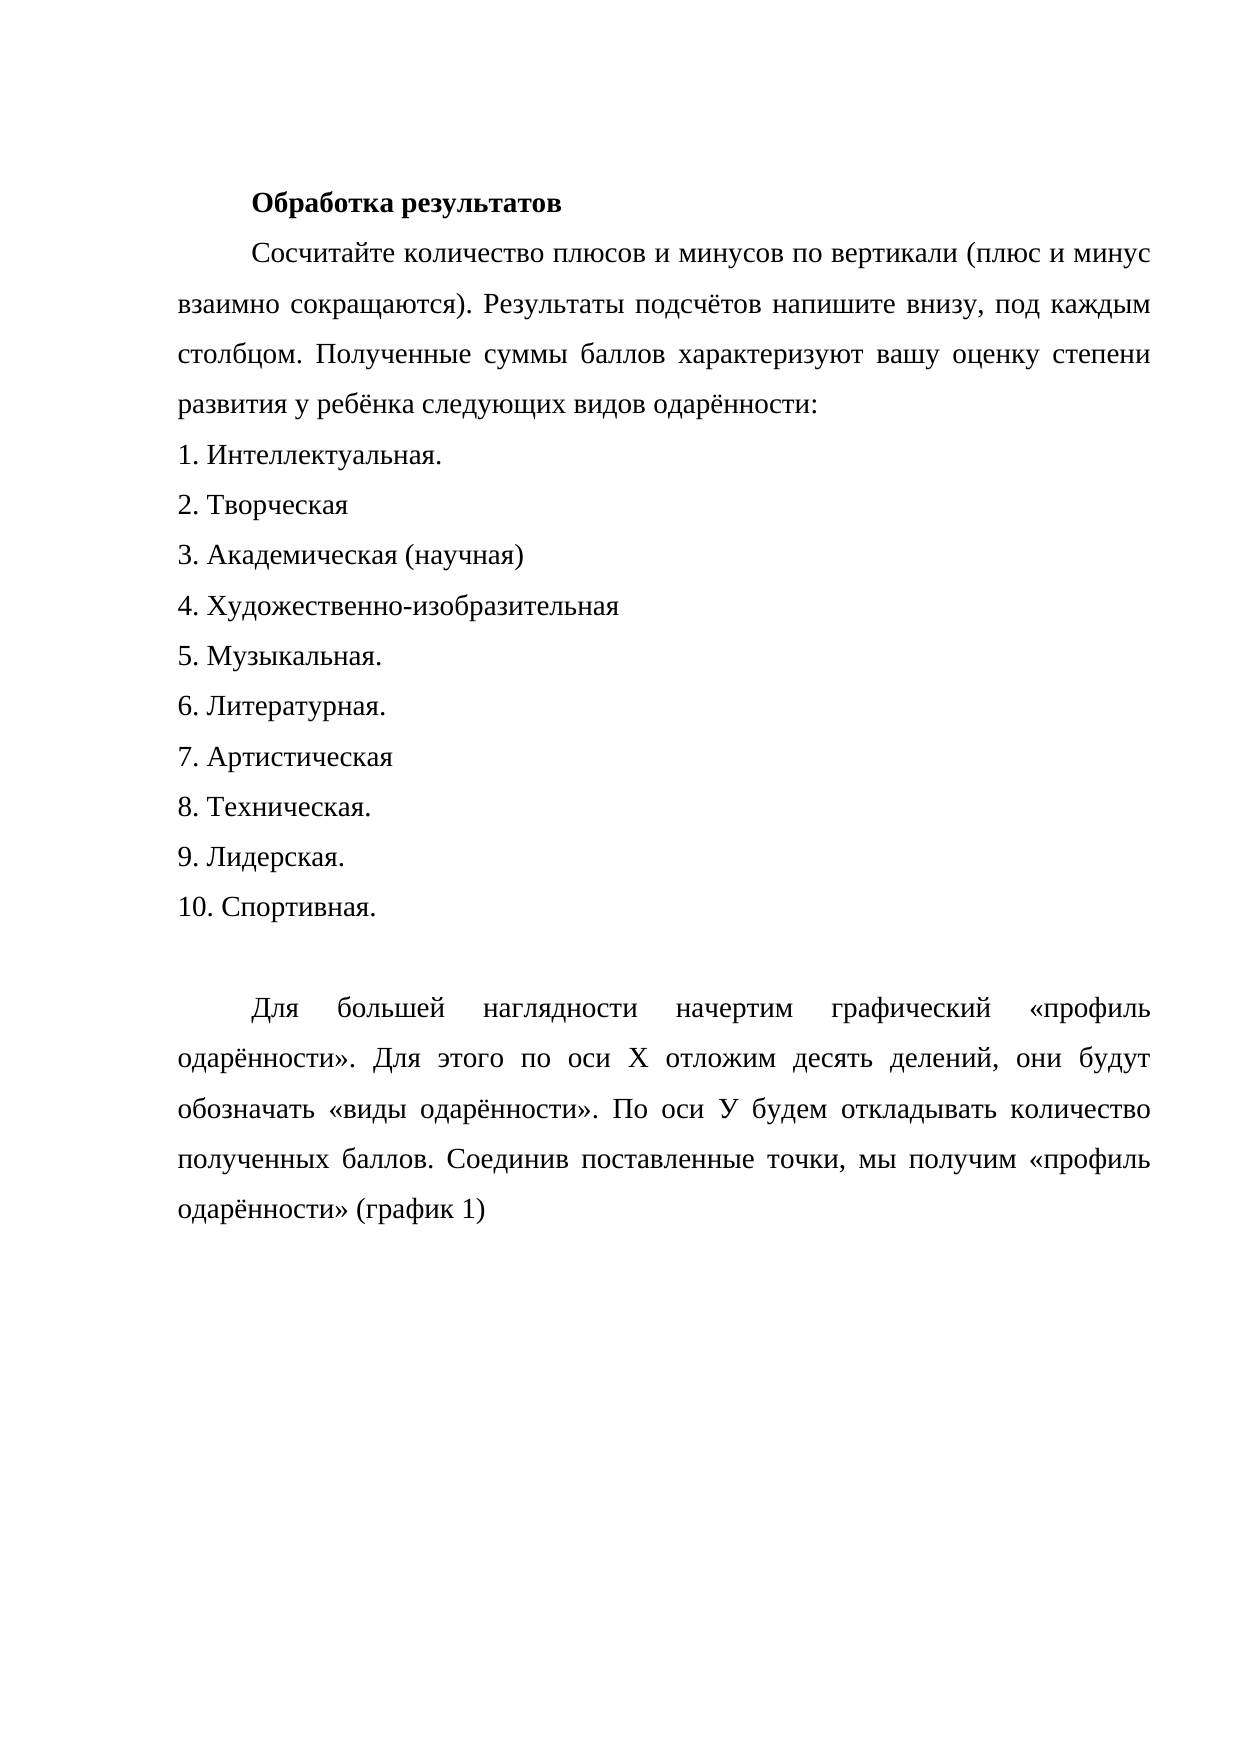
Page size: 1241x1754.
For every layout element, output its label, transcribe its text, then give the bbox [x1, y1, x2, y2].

text 2. Творческая [177, 487, 1152, 521]
text 8. Техническая. [177, 789, 1152, 822]
text 5. Музыкальная. [177, 638, 1152, 672]
text 7. Артистическая [177, 739, 1152, 772]
text 6. Литературная. [177, 688, 1152, 722]
text 1. Интеллектуальная. [177, 437, 1152, 470]
text 10. Спортивная. [177, 889, 1152, 923]
text 9. Лидерская. [177, 839, 1152, 873]
text 4. Художественно-изобразительная [177, 588, 1152, 621]
text 3. Академическая (научная) [177, 537, 1152, 571]
text Сосчитайте количество плюсов и минусов по вертикали (плюс и минус взаимно сокращаются). Результаты подсчётов напишите внизу, под каждым столбцом. Полученные суммы баллов характеризуют вашу оценку степени развития у ребёнка следующих видов одарённости: [177, 236, 1152, 420]
text Для большей наглядности начертим графический «профиль одарённости». Для этого по оси X отложим десять делений, они будут обозначать «виды одарённости». По оси У будем откладывать количество полученных баллов. Соединив поставленные точки, мы получим «профиль одарённости» (график 1) [177, 990, 1152, 1225]
text Обработка результатов [177, 185, 1152, 219]
